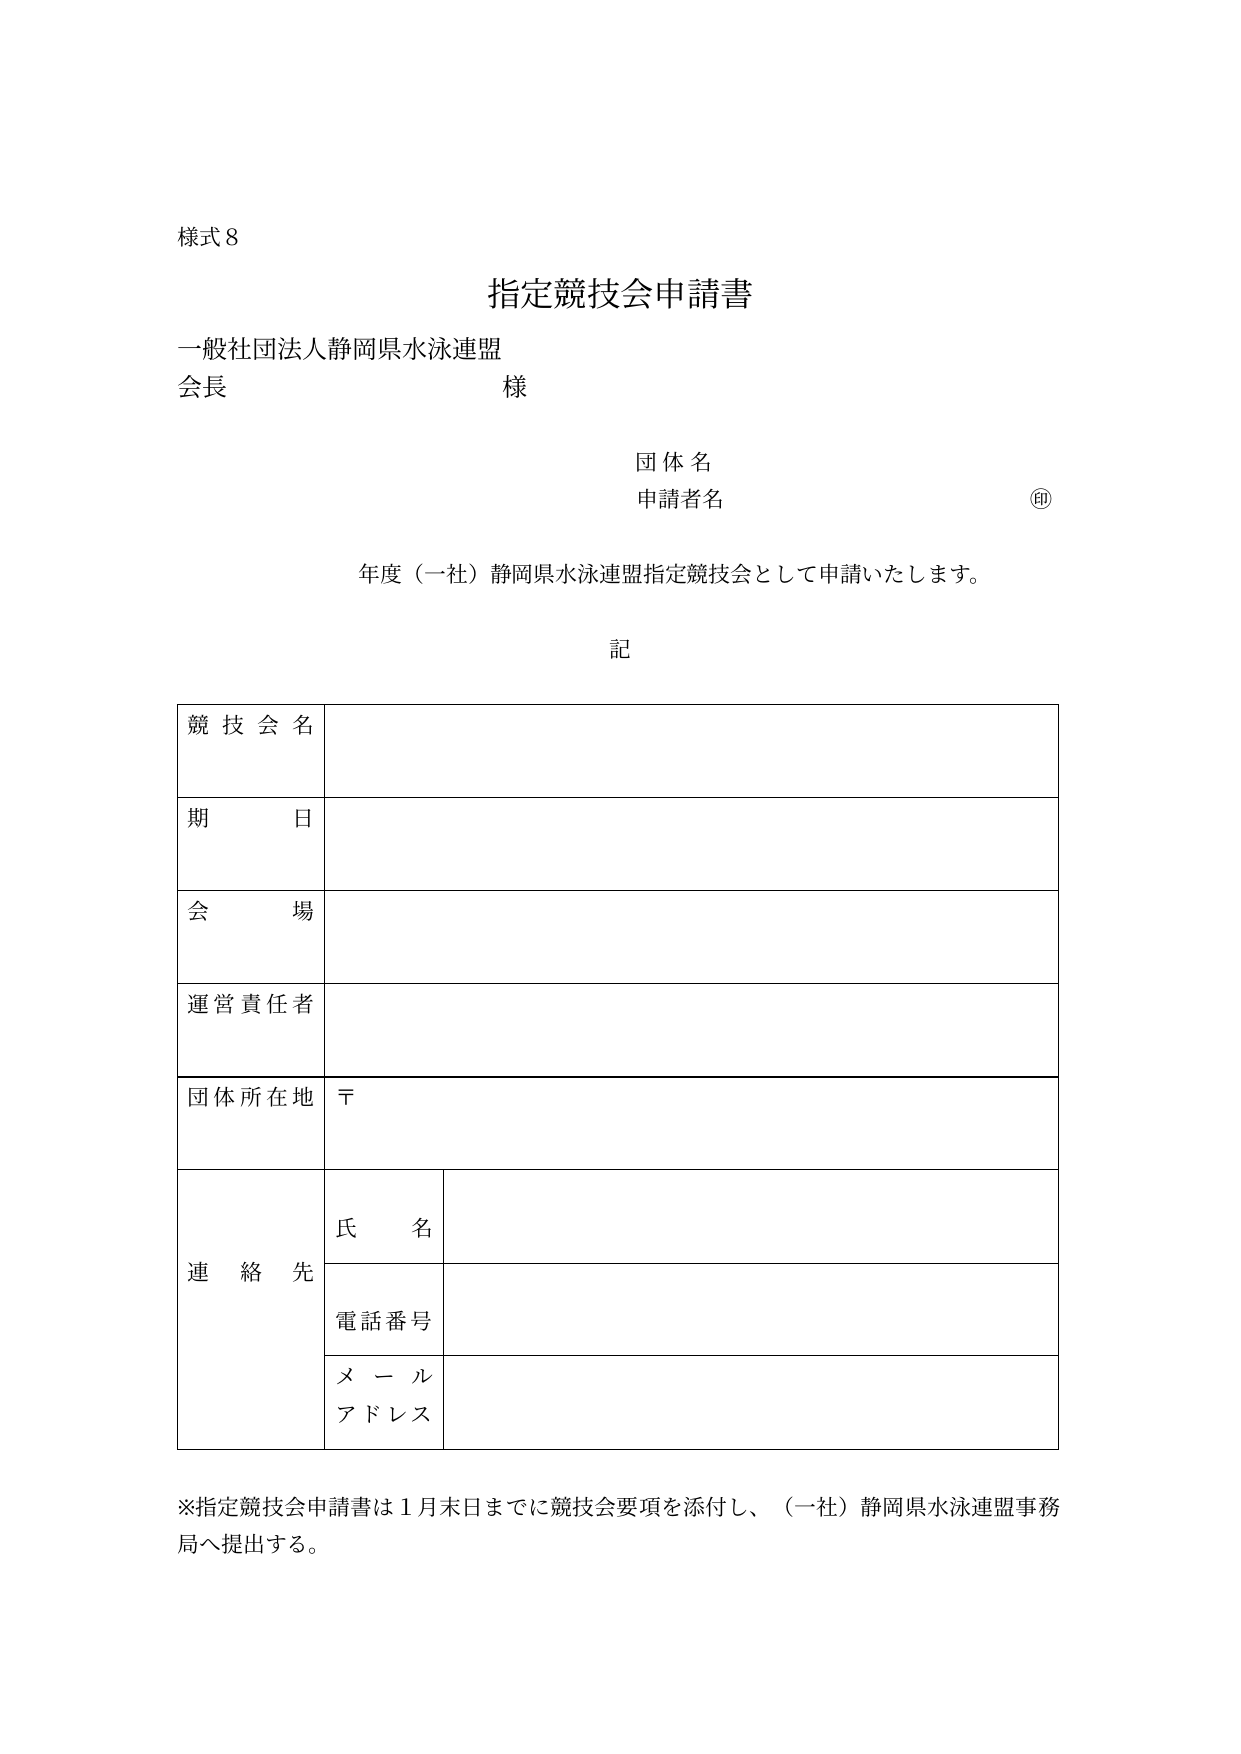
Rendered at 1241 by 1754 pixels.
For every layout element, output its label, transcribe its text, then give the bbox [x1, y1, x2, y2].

text 会長 様 [177, 367, 1063, 404]
table_header [325, 705, 1058, 797]
table_cell 会場 [178, 891, 324, 983]
text 申請者名 ㊞ [177, 479, 1063, 517]
text 年度（一社）静岡県水泳連盟指定競技会として申請いたします。 [177, 554, 1063, 592]
text 団体名 [177, 442, 1063, 479]
table_cell [444, 1356, 1058, 1448]
text ※指定競技会申請書は１月末日までに競技会要項を添付し、（一社）静岡県水泳連盟事務局へ提出する。 [177, 1487, 1063, 1562]
table_cell 氏名 [325, 1170, 443, 1262]
table_cell メール アドレス [325, 1356, 443, 1448]
table_cell 〒 [325, 1078, 1058, 1169]
table_cell 団体所在地 [178, 1078, 324, 1169]
table_cell [325, 798, 1058, 890]
text 指定競技会申請書 [177, 254, 1063, 329]
table_header 競技会名 [178, 705, 324, 797]
table_cell [325, 984, 1058, 1076]
table_cell [444, 1170, 1058, 1262]
text 様式８ [177, 217, 1063, 254]
table_cell [325, 891, 1058, 983]
text 一般社団法人静岡県水泳連盟 [177, 329, 1063, 367]
table_cell 電話番号 [325, 1264, 443, 1355]
table_cell 運営責任者 [178, 984, 324, 1076]
text 記 [177, 629, 1063, 667]
table_cell 連絡先 [178, 1170, 324, 1448]
table_cell 期日 [178, 798, 324, 890]
table_cell [444, 1264, 1058, 1355]
